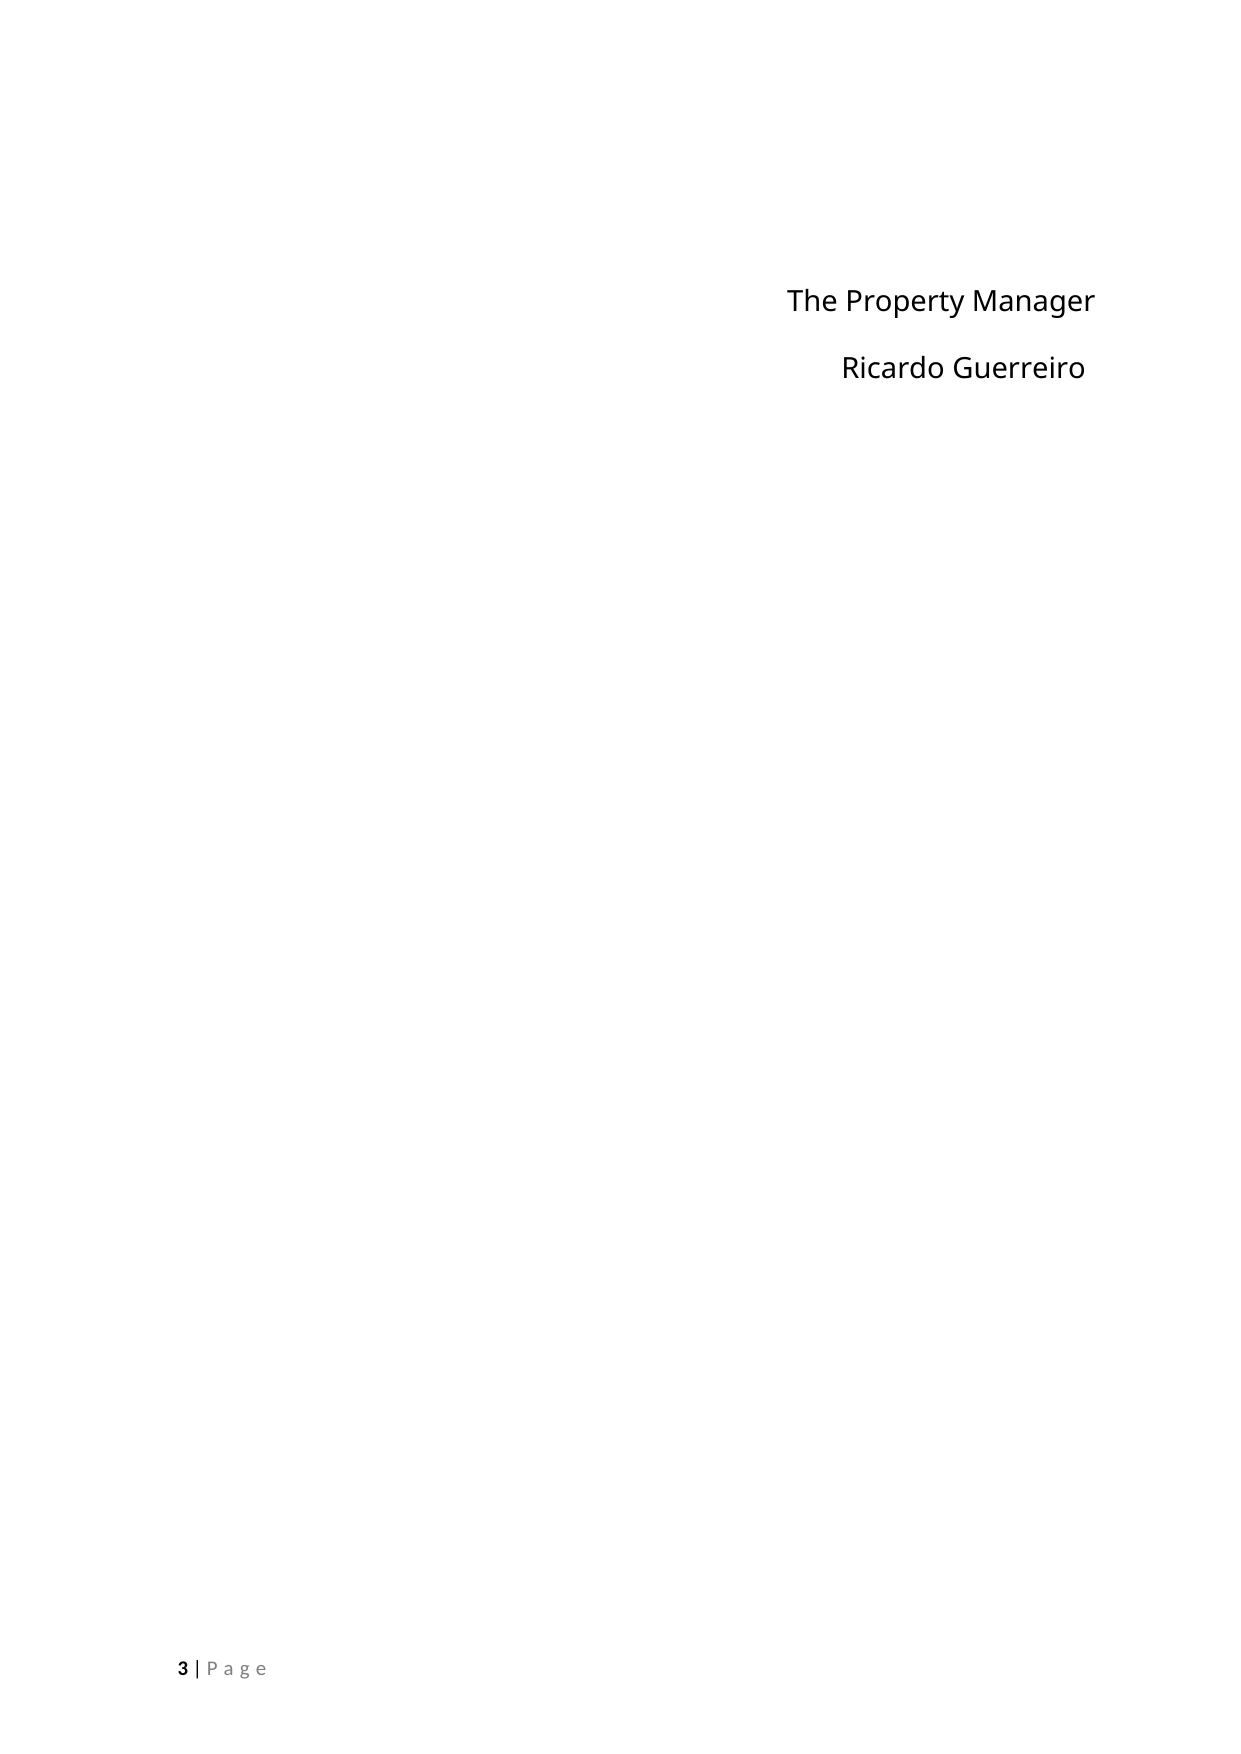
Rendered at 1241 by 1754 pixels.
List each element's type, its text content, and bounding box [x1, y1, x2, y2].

text The Property Manager [767, 281, 1107, 320]
text Ricardo Guerreiro [841, 347, 1107, 387]
